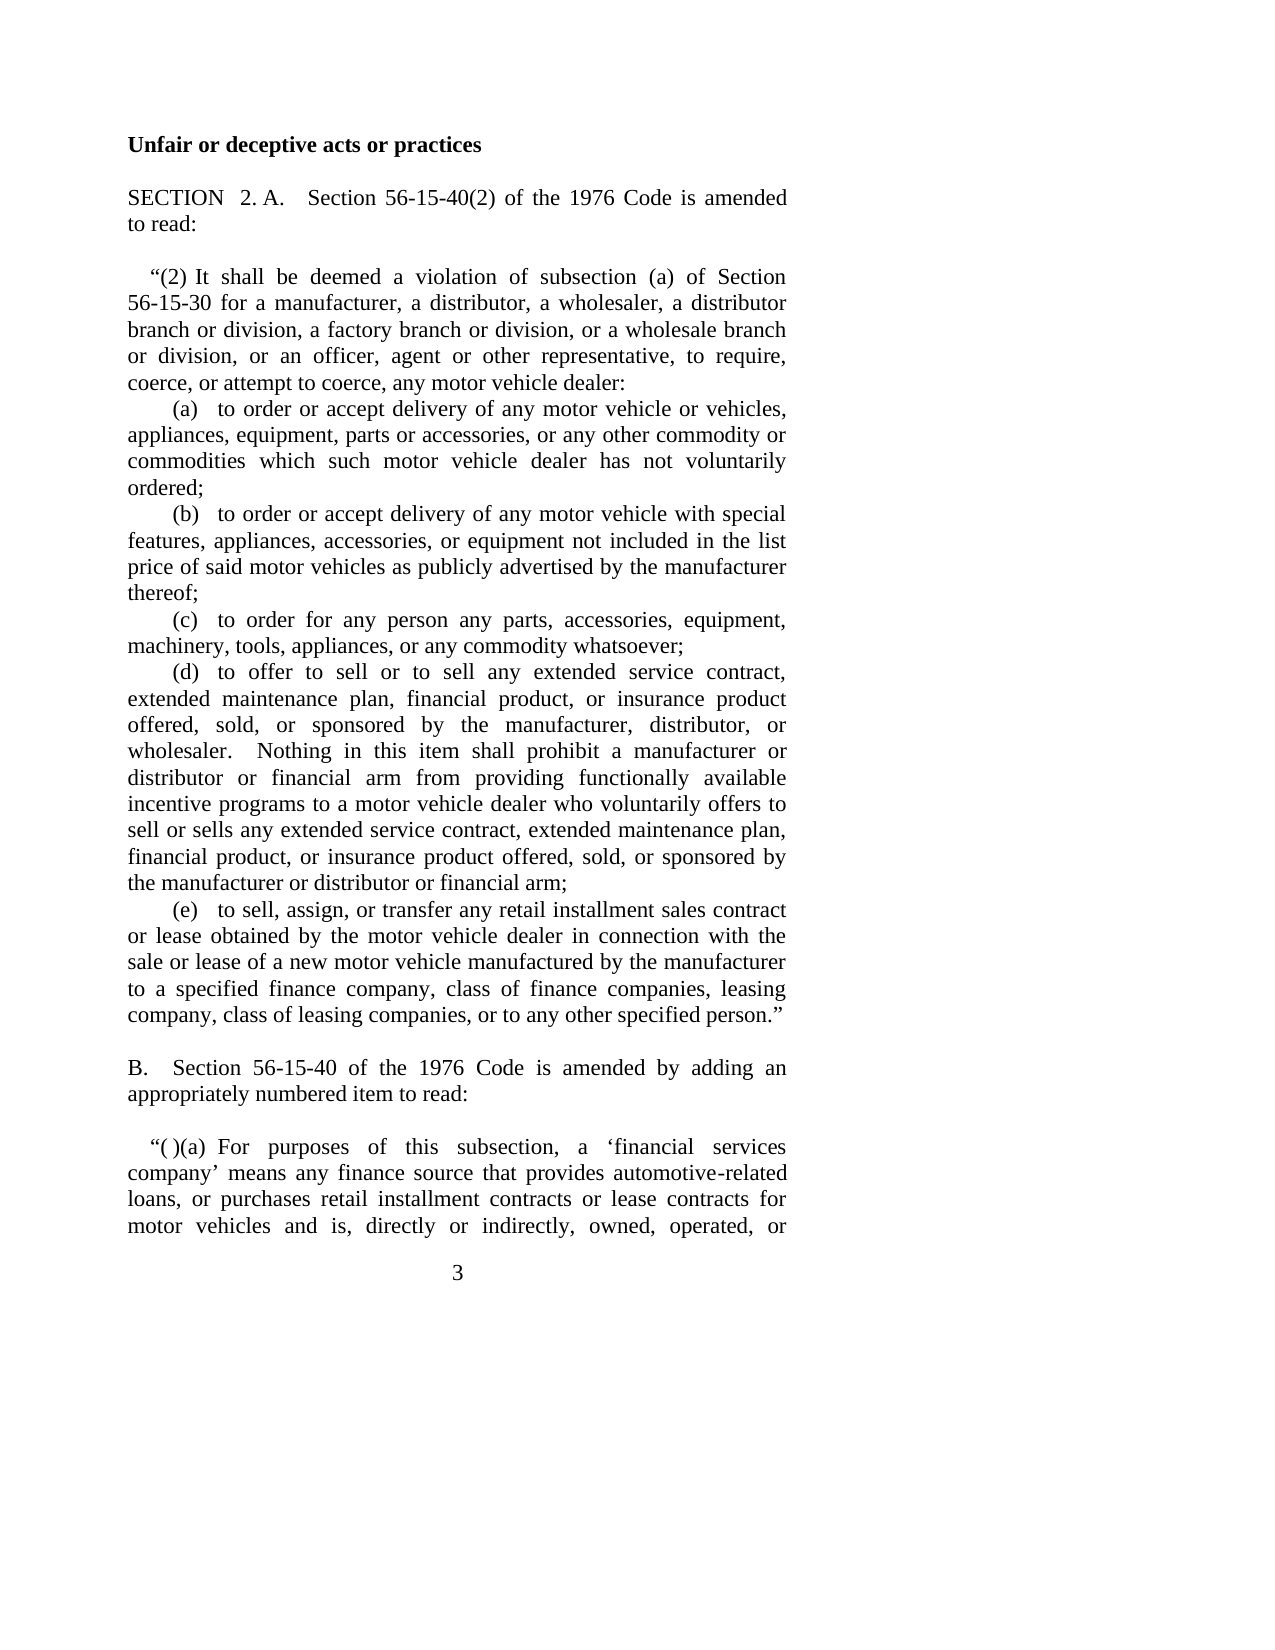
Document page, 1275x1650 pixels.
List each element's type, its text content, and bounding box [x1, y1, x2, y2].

text (c) to order for any person any parts, accessories, equipment, machinery, tools, appliances, or any commodity whatsoever; [127, 606, 787, 658]
text B. Section 56-15-40 of the 1976 Code is amended by adding an appropriately numbered item to read: [127, 1054, 787, 1106]
text Unfair or deceptive acts or practices [127, 131, 787, 158]
text (b) to order or accept delivery of any motor vehicle with special features, appliances, accessories, or equipment not included in the list price of said motor vehicles as publicly advertised by the manufacturer thereof; [127, 500, 787, 606]
text “(2) It shall be deemed a violation of subsection (a) of Section 56-15-30 for a manufacturer, a distributor, a wholesaler, a distributor branch or division, a factory branch or division, or a wholesale branch or division, or an officer, agent or other representative, to require, coerce, or attempt to coerce, any motor vehicle dealer: [127, 263, 787, 395]
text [127, 1133, 787, 1238]
text SECTION 2. A. Section 56-15-40(2) of the 1976 Code is amended to read: [127, 184, 787, 237]
text (a) to order or accept delivery of any motor vehicle or vehicles, appliances, equipment, parts or accessories, or any other commodity or commodities which such motor vehicle dealer has not voluntarily ordered; [127, 395, 787, 500]
text (d) to offer to sell or to sell any extended service contract, extended maintenance plan, financial product, or insurance product offered, sold, or sponsored by the manufacturer, distributor, or wholesaler. Nothing in this item shall prohibit a manufacturer or distributor or financial arm from providing functionally available incentive programs to a motor vehicle dealer who voluntarily offers to sell or sells any extended service contract, extended maintenance plan, financial product, or insurance product offered, sold, or sponsored by the manufacturer or distributor or financial arm; [127, 658, 787, 896]
text (e) to sell, assign, or transfer any retail installment sales contract or lease obtained by the motor vehicle dealer in connection with the sale or lease of a new motor vehicle manufactured by the manufacturer to a specified finance company, class of finance companies, leasing company, class of leasing companies, or to any other specified person.” [127, 896, 787, 1027]
